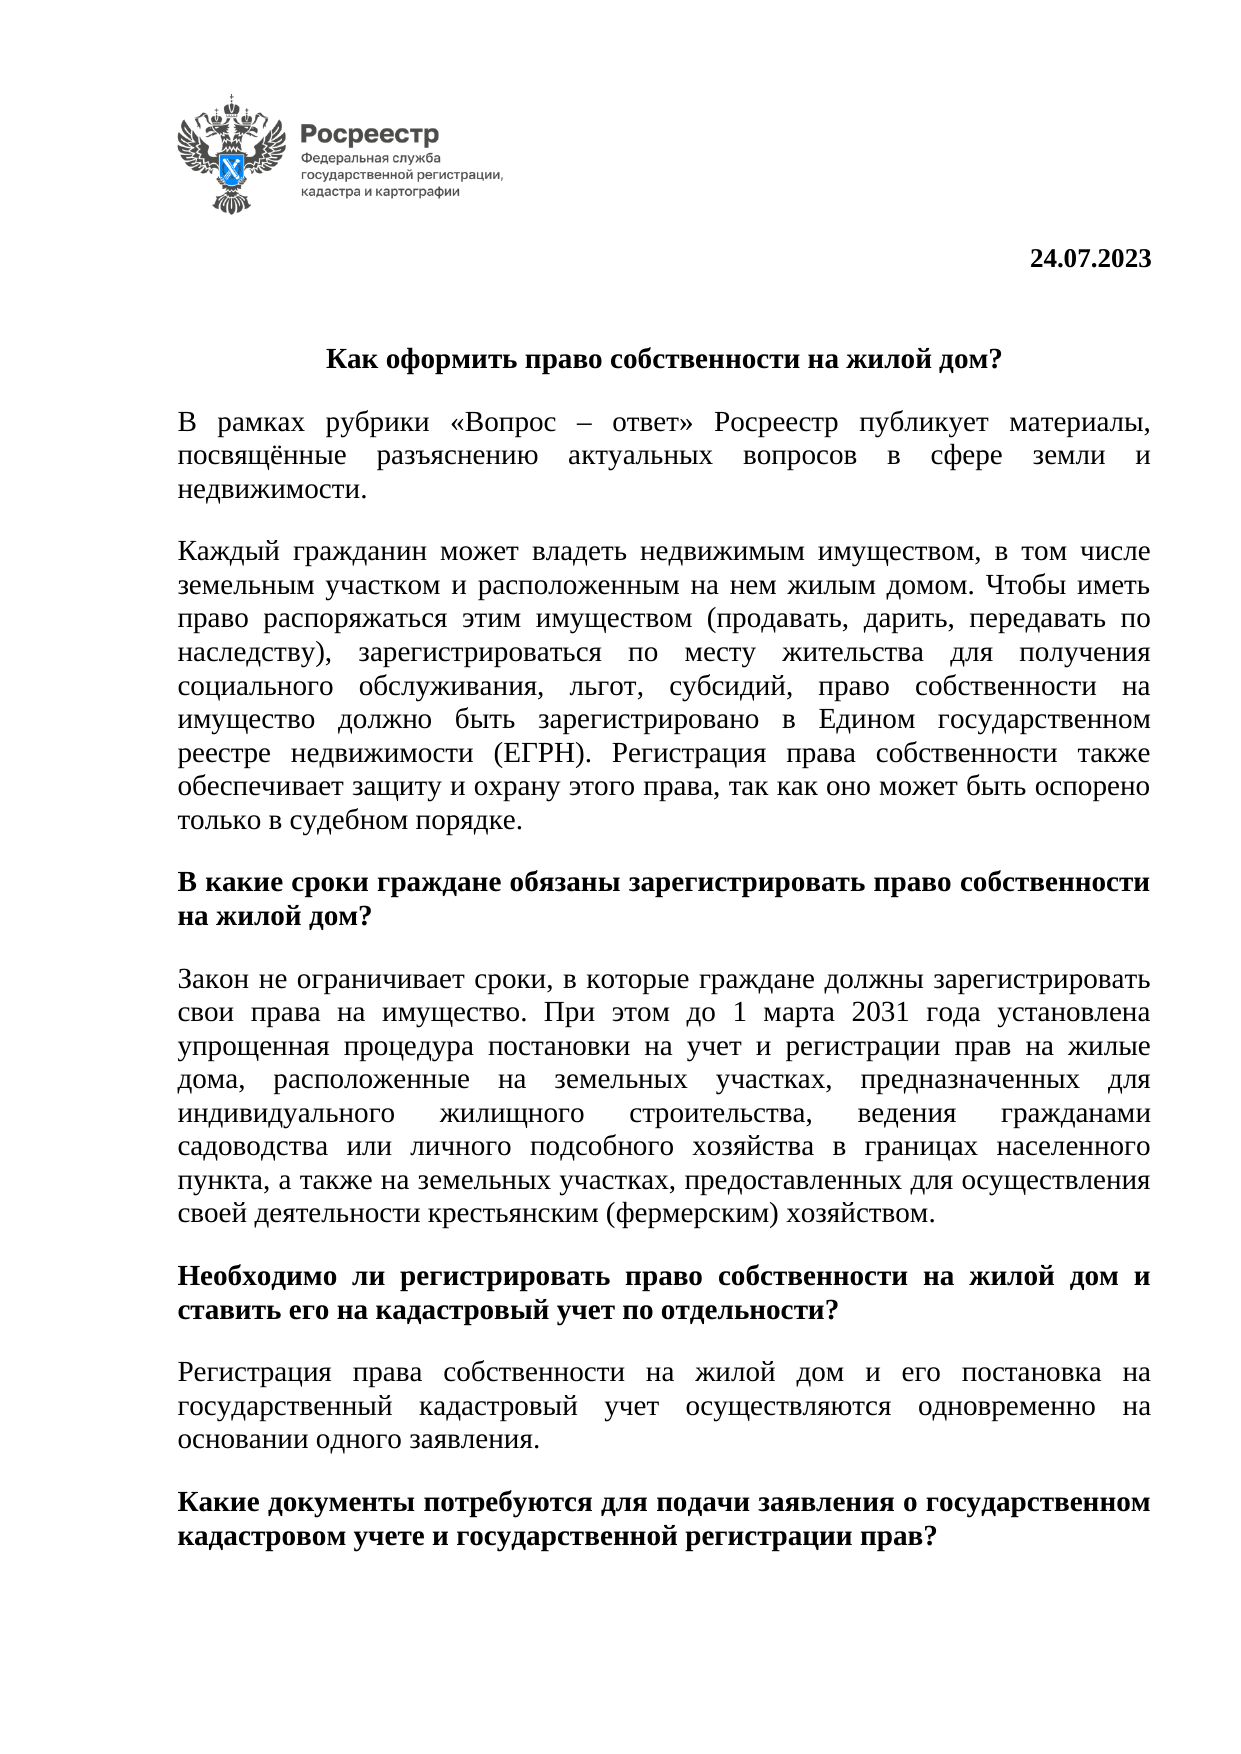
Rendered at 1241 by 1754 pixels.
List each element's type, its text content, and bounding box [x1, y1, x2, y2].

text Каждый гражданин может владеть недвижимым имуществом, в том числе земельным участком и расположенным на нем жилым домом. Чтобы иметь право распоряжаться этим имуществом (продавать, дарить, передавать по наследству), зарегистрироваться по месту жительства для получения социального обслуживания, льгот, субсидий, право собственности на имущество должно быть зарегистрировано в Едином государственном реестре недвижимости (ЕГРН). Регистрация права собственности также обеспечивает защиту и охрану этого права, так как оно может быть оспорено только в судебном порядке. [177, 533, 1152, 835]
text В рамках рубрики «Вопрос – ответ» Росреестр публикует материалы, посвящённые разъяснению актуальных вопросов в сфере земли и недвижимости. [177, 404, 1152, 504]
text Закон не ограничивает сроки, в которые граждане должны зарегистрировать свои права на имущество. При этом до 1 марта 2031 года установлена упрощенная процедура постановки на учет и регистрации прав на жилые дома, расположенные на земельных участках, предназначенных для индивидуального жилищного строительства, ведения гражданами садоводства или личного подсобного хозяйства в границах населенного пункта, а также на земельных участках, предоставленных для осуществления своей деятельности крестьянским (фермерским) хозяйством. [177, 961, 1152, 1229]
text Какие документы потребуются для подачи заявления о государственном кадастровом учете и государственной регистрации прав? [177, 1484, 1152, 1551]
text Как оформить право собственности на жилой дом? [177, 341, 1152, 374]
text Необходимо ли регистрировать право собственности на жилой дом и ставить его на кадастровый учет по отдельности? [177, 1258, 1152, 1325]
picture [177, 94, 503, 215]
text 24.07.2023 [177, 242, 1152, 273]
text Регистрация права собственности на жилой дом и его постановка на государственный кадастровый учет осуществляются одновременно на основании одного заявления. [177, 1354, 1152, 1455]
text В какие сроки граждане обязаны зарегистрировать право собственности на жилой дом? [177, 864, 1152, 932]
